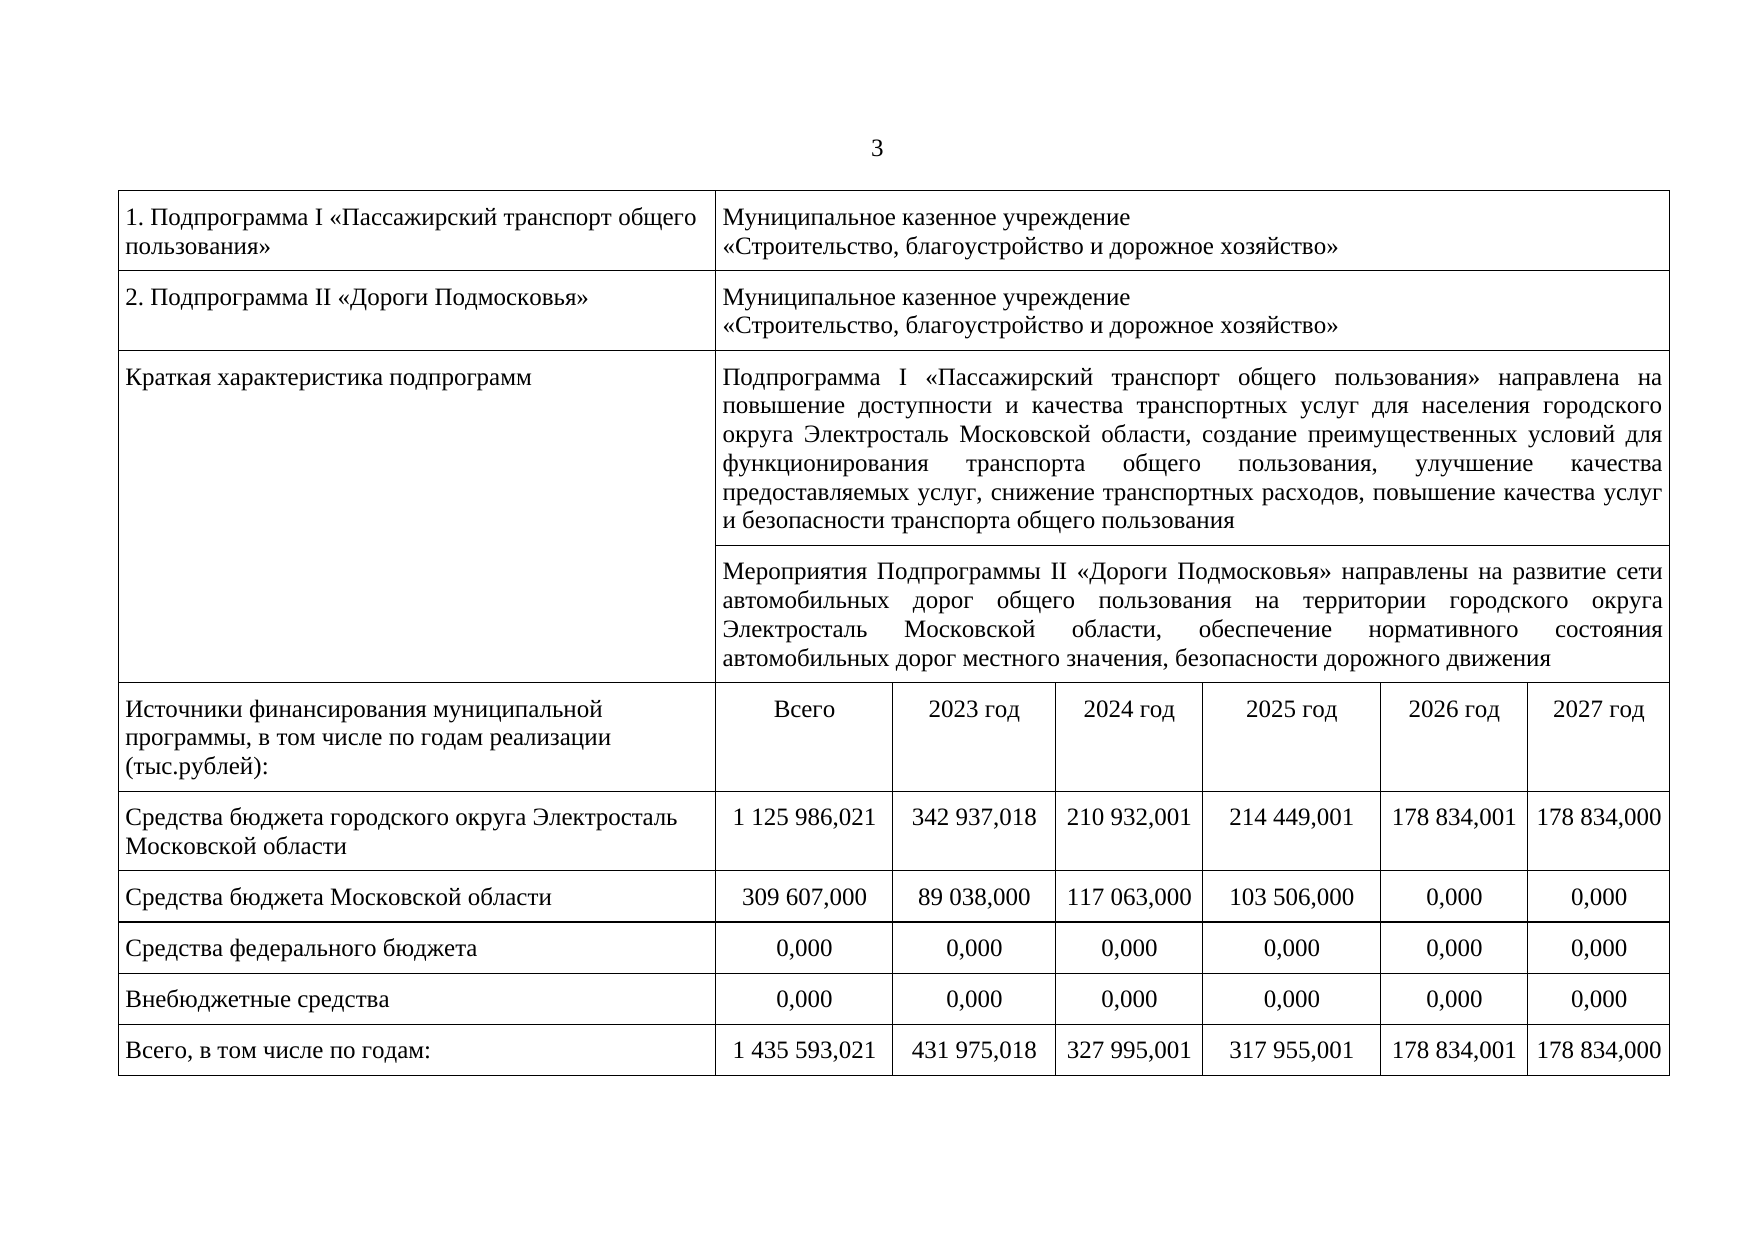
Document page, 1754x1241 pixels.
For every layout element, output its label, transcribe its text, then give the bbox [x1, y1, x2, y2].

table_cell Муниципальное казенное учреждение «Строительство, благоустройство и дорожное хозяйство» [716, 191, 1669, 270]
table_cell 431 975,018 [893, 1025, 1055, 1074]
table_cell 2025 год [1203, 683, 1380, 791]
table_cell 178 834,001 [1381, 792, 1527, 870]
table_cell 0,000 [893, 923, 1055, 972]
table_cell 178 834,000 [1528, 792, 1669, 870]
table_cell Краткая характеристика подпрограмм [119, 351, 715, 682]
table_cell 178 834,001 [1381, 1025, 1527, 1074]
table_cell Подпрограмма I «Пассажирский транспорт общего пользования» направлена на повышение доступности и качества транспортных услуг для населения городского округа Электросталь Московской области, создание преимущественных условий для функционирования транспорта общего пользования, улучшение качества предоставляемых услуг, снижение транспортных расходов, повышение качества услуг и безопасности транспорта общего пользования [716, 351, 1669, 545]
table_cell 0,000 [1381, 923, 1527, 972]
table_cell 0,000 [1203, 974, 1380, 1023]
table_cell Средства федерального бюджета [119, 923, 715, 972]
table_cell 1. Подпрограмма I «Пассажирский транспорт общего пользования» [119, 191, 715, 270]
table_cell 2023 год [893, 683, 1055, 791]
table_cell Всего [716, 683, 892, 791]
table_cell 2024 год [1056, 683, 1202, 791]
table_cell 1 125 986,021 [716, 792, 892, 870]
table_cell 0,000 [1056, 923, 1202, 972]
table_cell 2027 год [1528, 683, 1669, 791]
table_cell 0,000 [716, 923, 892, 972]
table_cell Средства бюджета Московской области [119, 871, 715, 921]
table_cell 214 449,001 [1203, 792, 1380, 870]
table_cell Мероприятия Подпрограммы II «Дороги Подмосковья» направлены на развитие сети автомобильных дорог общего пользования на территории городского округа Электросталь Московской области, обеспечение нормативного состояния автомобильных дорог местного значения, безопасности дорожного движения [716, 546, 1669, 682]
table_cell 0,000 [1381, 974, 1527, 1023]
table_cell 0,000 [1528, 923, 1669, 972]
table_cell 0,000 [1381, 871, 1527, 921]
table_cell 89 038,000 [893, 871, 1055, 921]
table_cell Средства бюджета городского округа Электросталь Московской области [119, 792, 715, 870]
table_cell 0,000 [1528, 974, 1669, 1023]
table_cell Муниципальное казенное учреждение «Строительство, благоустройство и дорожное хозяйство» [716, 271, 1669, 350]
table_cell 2. Подпрограмма II «Дороги Подмосковья» [119, 271, 715, 350]
table_cell Источники финансирования муниципальной программы, в том числе по годам реализации (тыс.рублей): [119, 683, 715, 791]
table_cell 117 063,000 [1056, 871, 1202, 921]
table_cell 103 506,000 [1203, 871, 1380, 921]
table_cell 309 607,000 [716, 871, 892, 921]
table_cell 0,000 [893, 974, 1055, 1023]
table_cell Всего, в том числе по годам: [119, 1025, 715, 1074]
table_cell 342 937,018 [893, 792, 1055, 870]
table_cell 0,000 [1056, 974, 1202, 1023]
table_cell 210 932,001 [1056, 792, 1202, 870]
table_cell Внебюджетные средства [119, 974, 715, 1023]
table_cell 1 435 593,021 [716, 1025, 892, 1074]
table_cell 0,000 [1203, 923, 1380, 972]
table_cell 2026 год [1381, 683, 1527, 791]
table_cell 317 955,001 [1203, 1025, 1380, 1074]
table_cell 0,000 [716, 974, 892, 1023]
table_cell 0,000 [1528, 871, 1669, 921]
table_cell 327 995,001 [1056, 1025, 1202, 1074]
table_cell 178 834,000 [1528, 1025, 1669, 1074]
